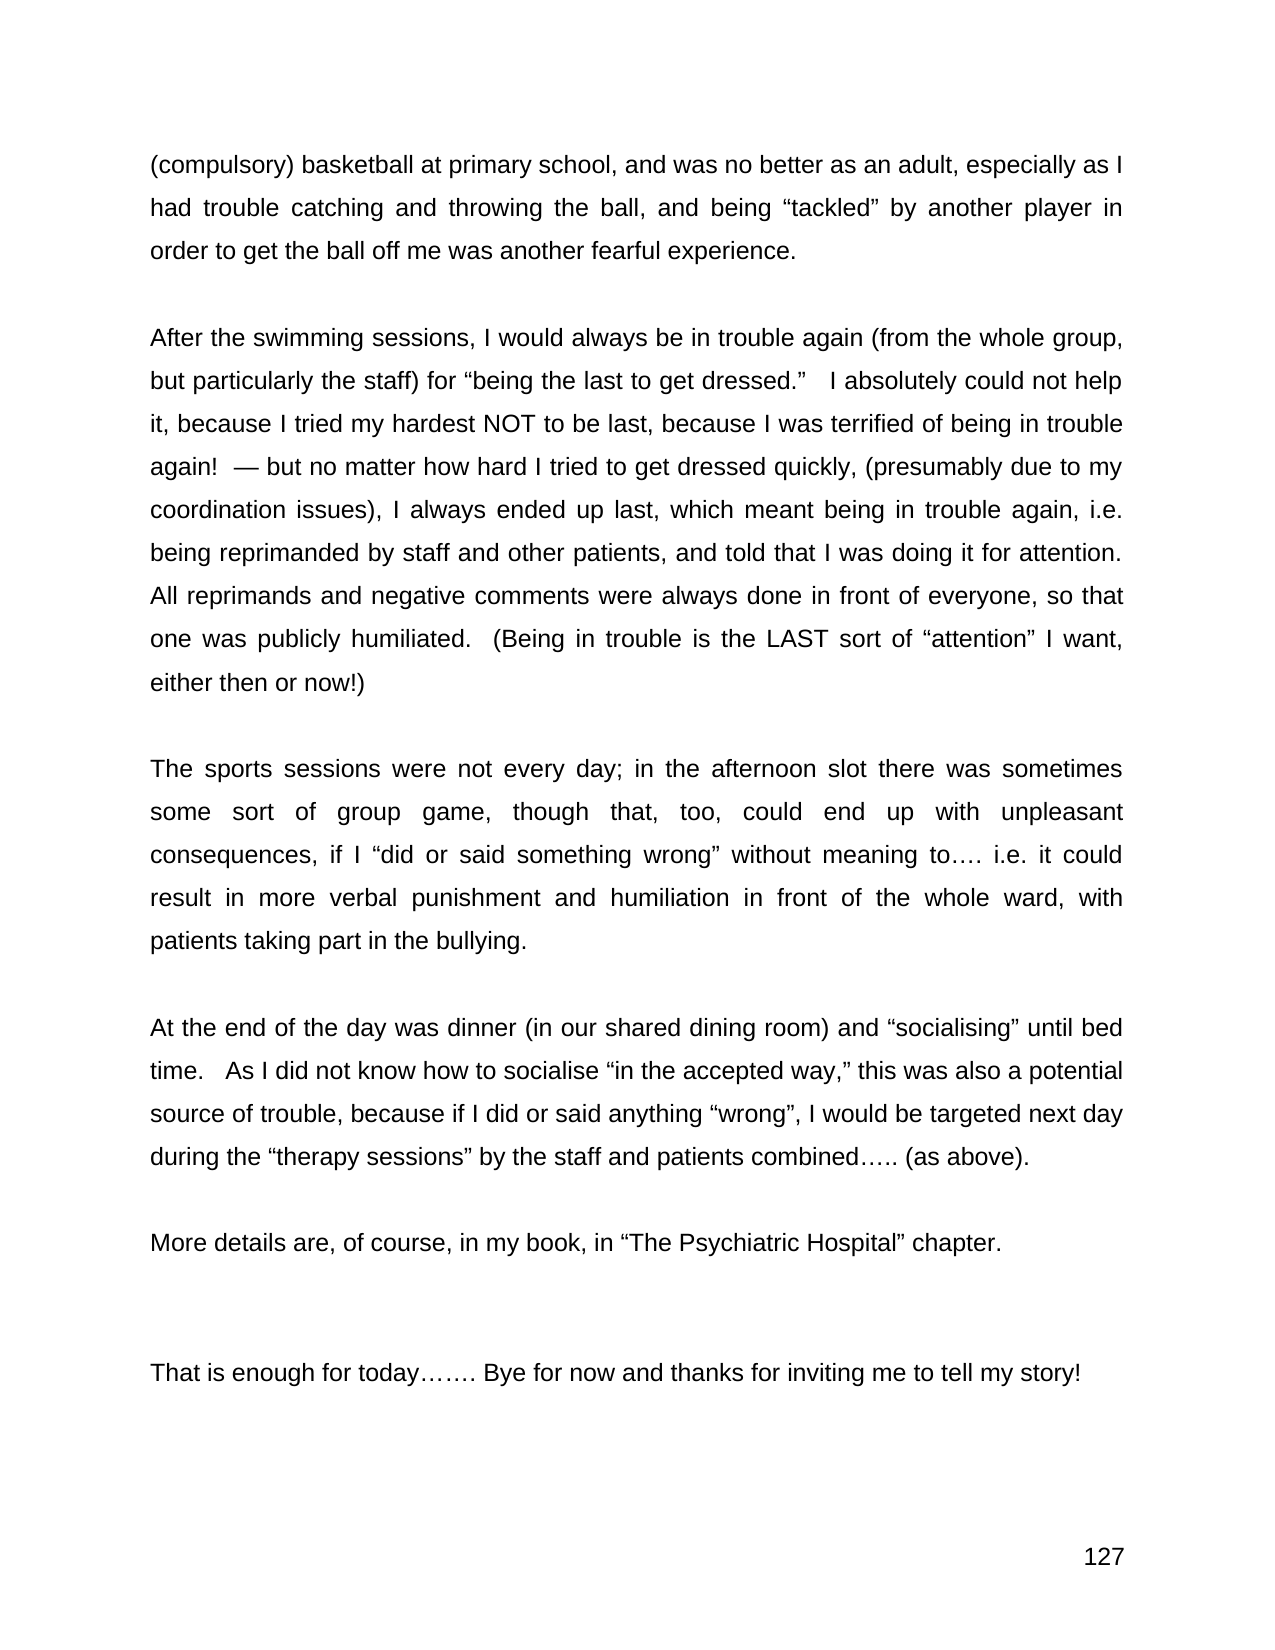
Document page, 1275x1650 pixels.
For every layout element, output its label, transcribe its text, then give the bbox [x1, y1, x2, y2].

text At the end of the day was dinner (in our shared dining room) and “socialising” until bed time. As I did not know how to socialise “in the accepted way,” this was also a potential source of trouble, because if I did or said anything “wrong”, I would be targeted next day during the “therapy sessions” by the staff and patients combined….. (as above). [150, 1012, 1125, 1171]
text The sports sessions were not every day; in the afternoon slot there was sometimes some sort of group game, though that, too, could end up with unpleasant consequences, if I “did or said something wrong” without meaning to…. i.e. it could result in more verbal punishment and humiliation in front of the whole ward, with patients taking part in the bullying. [150, 754, 1125, 955]
text After the swimming sessions, I would always be in trouble again (from the whole group, but particularly the staff) for “being the last to get dressed.” I absolutely could not help it, because I tried my hardest NOT to be last, because I was terrified of being in trouble again! — but no matter how hard I tried to get dressed quickly, (presumably due to my coordination issues), I always ended up last, which meant being in trouble again, i.e. being reprimanded by staff and other patients, and told that I was doing it for attention. All reprimands and negative comments were always done in front of everyone, so that one was publicly humiliated. (Being in trouble is the LAST sort of “attention” I want, either then or now!) [150, 322, 1125, 696]
text More details are, of course, in my book, in “The Psychiatric Hospital” chapter. [150, 1228, 1125, 1257]
text That is enough for today……. Bye for now and thanks for inviting me to tell my story! [150, 1357, 1125, 1386]
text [150, 150, 1125, 265]
